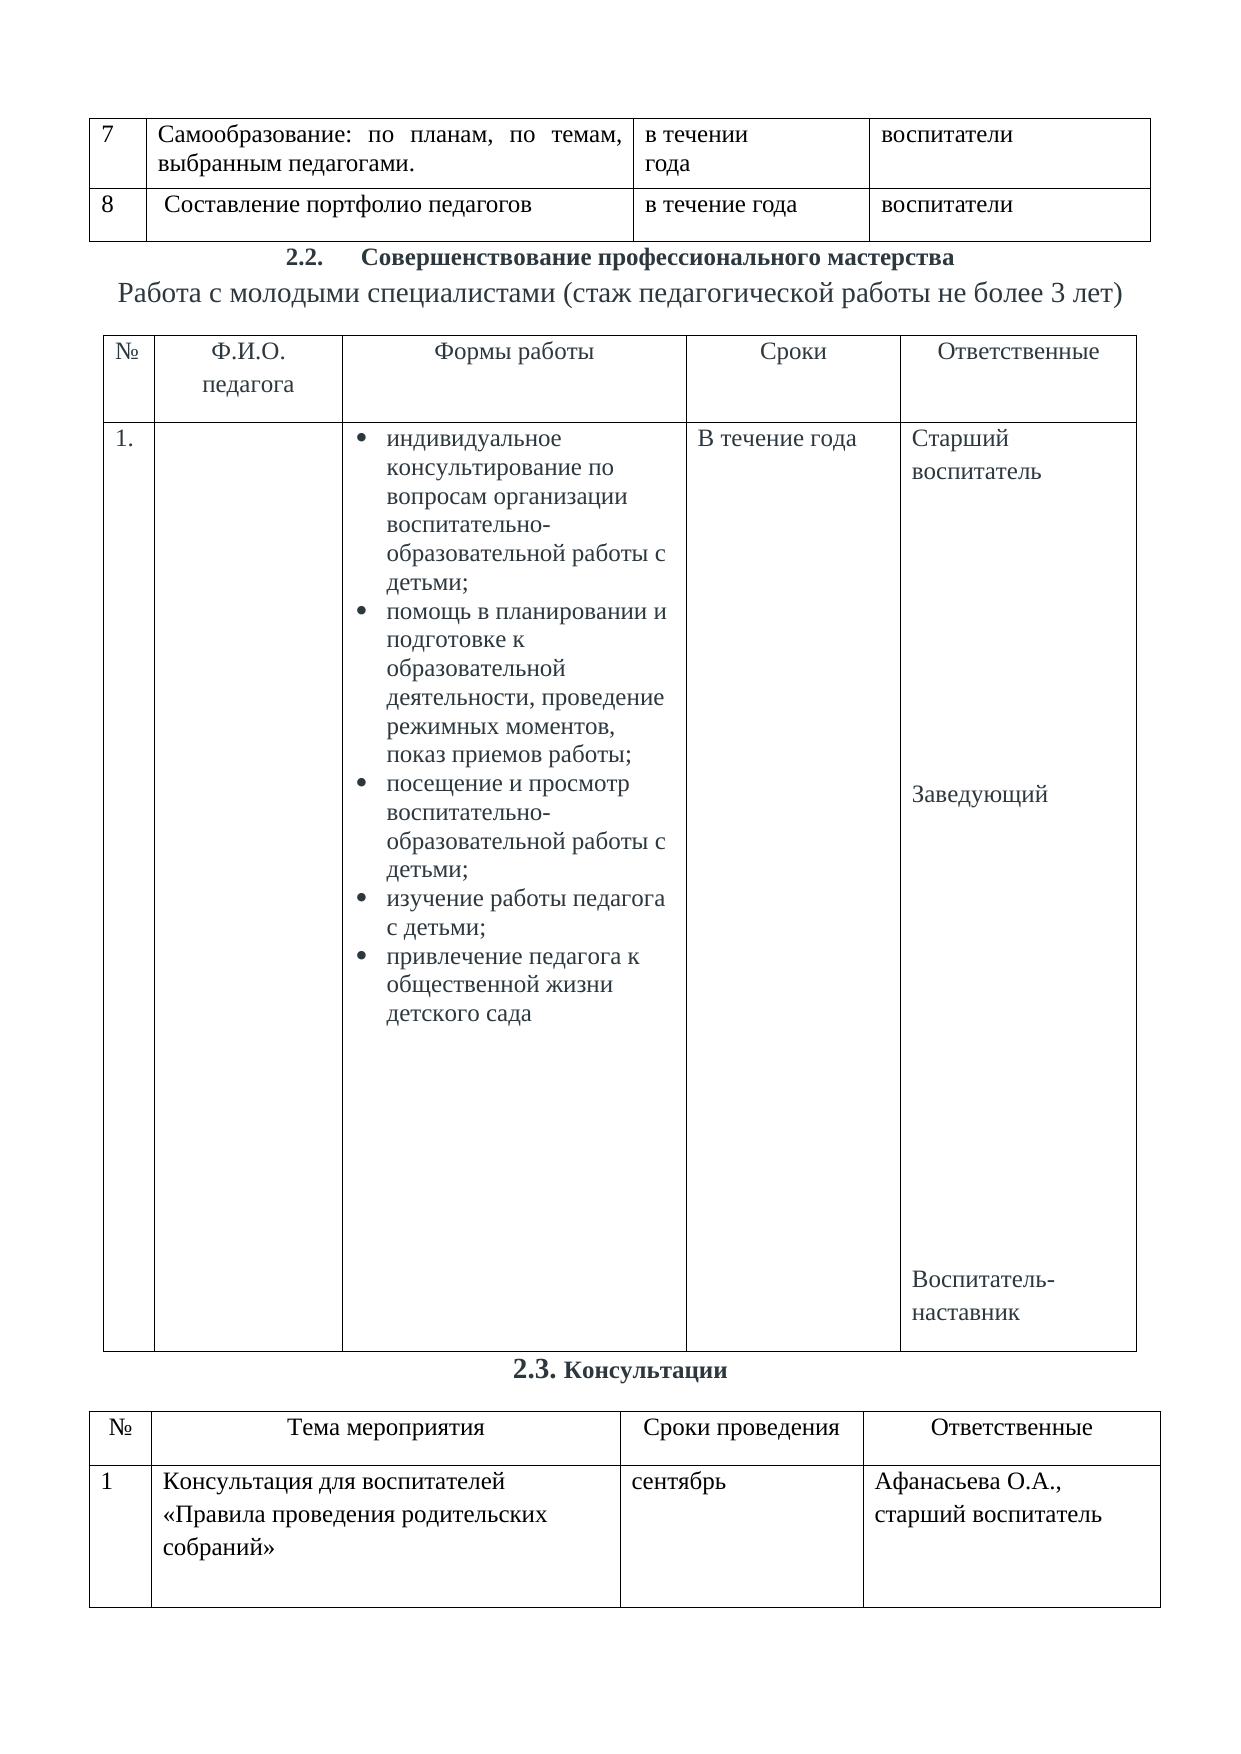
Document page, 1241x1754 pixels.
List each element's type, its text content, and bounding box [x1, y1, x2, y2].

table_cell воспитатели [870, 189, 1150, 241]
table_cell Составление портфолио педагогов [147, 189, 633, 241]
table_header № [90, 1412, 151, 1465]
text Работа с молодыми специалистами (стаж педагогической работы не более 3 лет) [89, 275, 1152, 309]
table_cell 1 [90, 1466, 151, 1607]
table_cell 8 [90, 189, 146, 241]
table_cell воспитатели [870, 119, 1150, 188]
table_header Ответственные [864, 1412, 1160, 1465]
table_cell [155, 423, 342, 1351]
table_cell Афанасьева О.А., старший воспитатель [864, 1466, 1160, 1607]
table_cell 1. [104, 423, 154, 1351]
table_header Ответственные [901, 336, 1136, 422]
text 2.3. Консультации [89, 1352, 1152, 1385]
table_header Ф.И.О. педагога [155, 336, 342, 422]
table_cell Старший воспитатель Заведующий Воспитатель-наставник [901, 423, 1136, 1351]
table_cell 7 [90, 119, 146, 188]
table_cell сентябрь [621, 1466, 863, 1607]
table_cell индивидуальное консультирование по вопросам организации воспитательно-образовательной работы с детьми; помощь в планировании и подготовке к образовательной деятельности, проведение режимных моментов, показ приемов работы; посещение и просмотр воспитательно-образовательной работы с детьми; изучение работы педагога с детьми; привлечение педагога к общественной жизни детского сада [343, 423, 686, 1351]
table_header Сроки [687, 336, 900, 422]
table_cell Консультация для воспитателей «Правила проведения родительских собраний» [152, 1466, 620, 1607]
table_header Сроки проведения [621, 1412, 863, 1465]
list Совершенствование профессионального мастерства [89, 242, 1152, 271]
table_cell В течение года [687, 423, 900, 1351]
table_header Тема мероприятия [152, 1412, 620, 1465]
table_header Формы работы [343, 336, 686, 422]
table_header № [104, 336, 154, 422]
table_cell в течение года [634, 189, 869, 241]
table_cell Самообразование: по планам, по темам, выбранным педагогами. [147, 119, 633, 188]
table_cell в течении года [634, 119, 869, 188]
